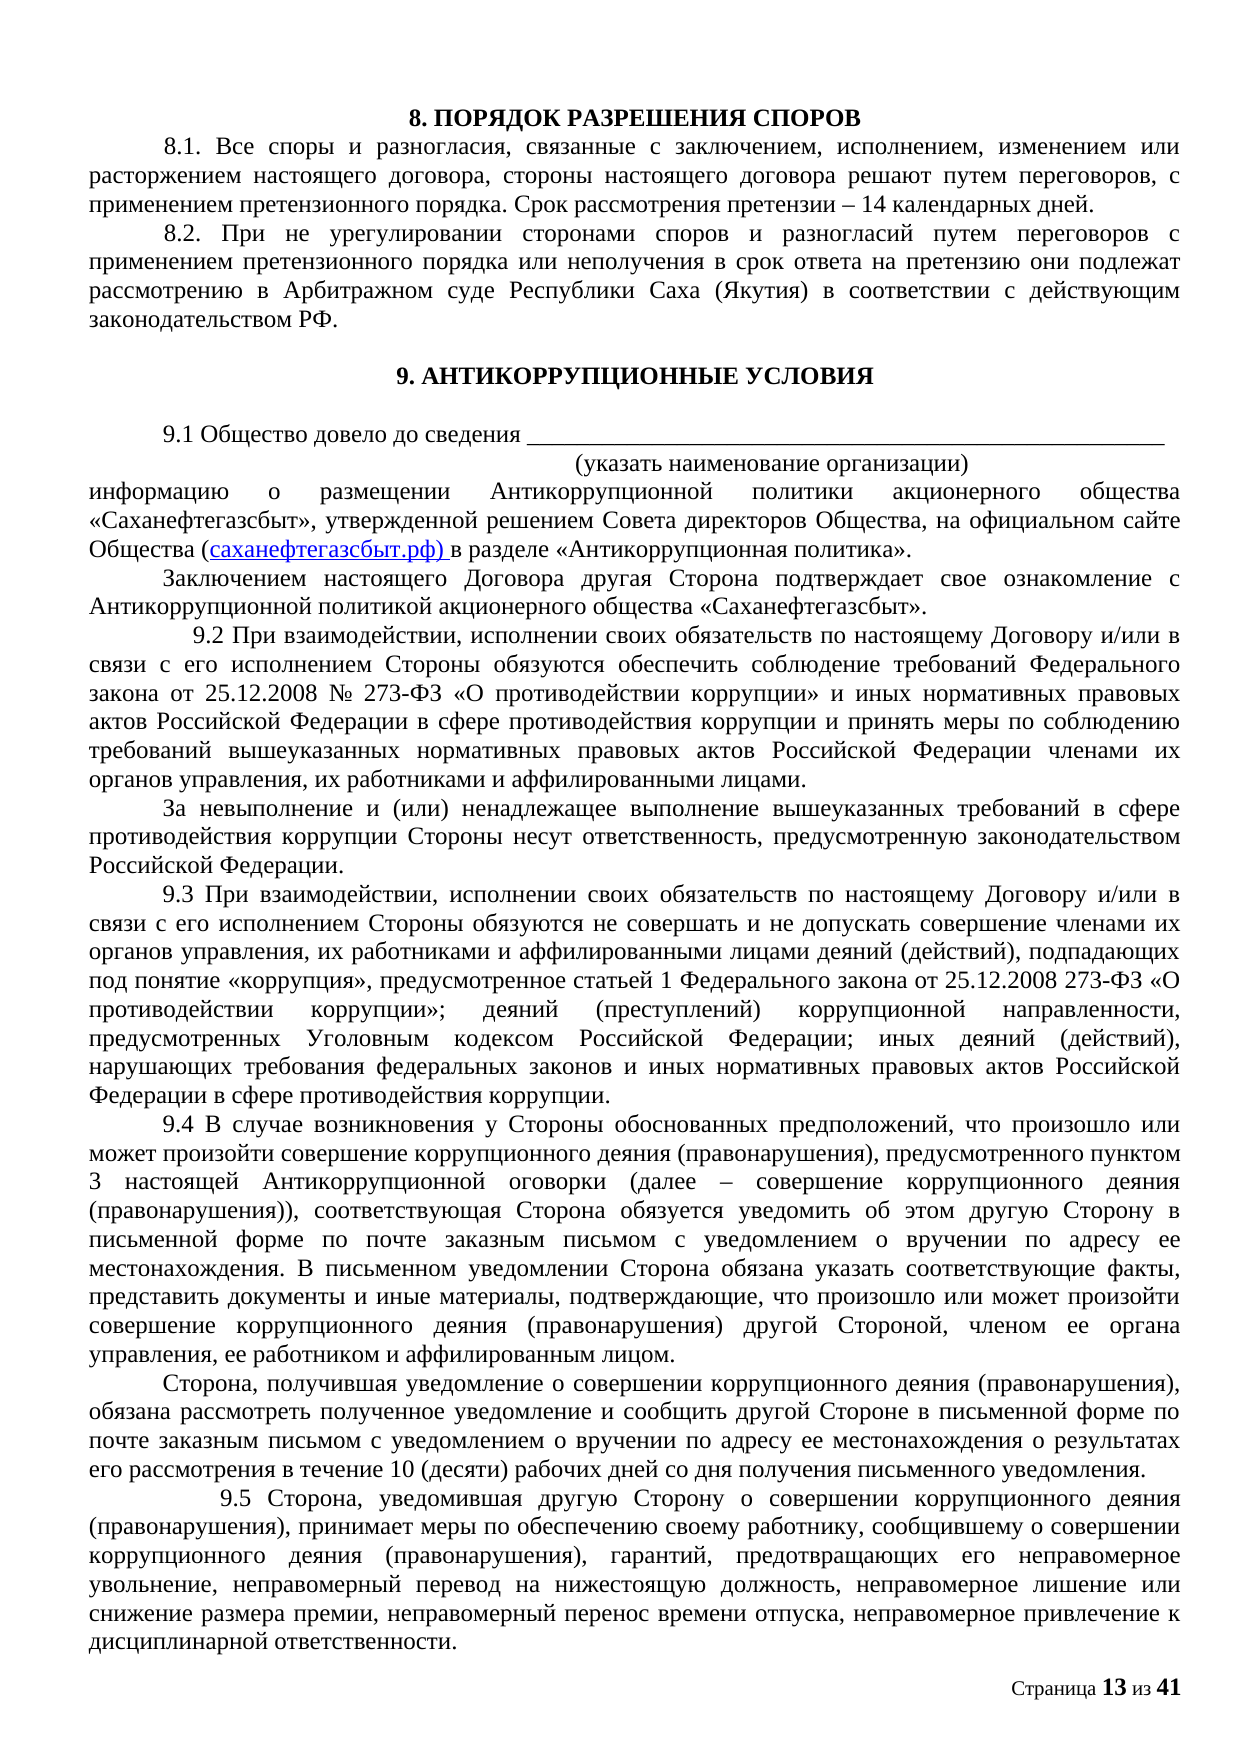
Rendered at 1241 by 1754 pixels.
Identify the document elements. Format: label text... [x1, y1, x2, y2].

text (указать наименование организации) [89, 448, 1181, 476]
text 9.1 Общество довело до сведения ___________________________________________________ [163, 419, 1181, 448]
text 8.2. При не урегулировании сторонами споров и разногласий путем переговоров с применением претензионного порядка или неполучения в срок ответа на претензию они подлежат рассмотрению в Арбитражном суде Республики Саха (Якутия) в соответствии с действующим законодательством РФ. [89, 218, 1181, 333]
text 9.4 В случае возникновения у Стороны обоснованных предположений, что произошло или может произойти совершение коррупционного деяния (правонарушения), предусмотренного пунктом 3 настоящей Антикоррупционной оговорки (далее – совершение коррупционного деяния (правонарушения)), соответствующая Сторона обязуется уведомить об этом другую Сторону в письменной форме по почте заказным письмом с уведомлением о вручении по адресу ее местонахождения. В письменном уведомлении Сторона обязана указать соответствующие факты, представить документы и иные материалы, подтверждающие, что произошло или может произойти совершение коррупционного деяния (правонарушения) другой Стороной, членом ее органа управления, ее работником и аффилированным лицом. [89, 1109, 1181, 1368]
text Сторона, получившая уведомление о совершении коррупционного деяния (правонарушения), обязана рассмотреть полученное уведомление и сообщить другой Стороне в письменной форме по почте заказным письмом с уведомлением о вручении по адресу ее местонахождения о результатах его рассмотрения в течение 10 (десяти) рабочих дней со дня получения письменного уведомления. [89, 1368, 1181, 1483]
text информацию о размещении Антикоррупционной политики акционерного общества «Саханефтегазсбыт», утвержденной решением Совета директоров Общества, на официальном сайте Общества (саханефтегазсбыт.рф) в разделе «Антикоррупционная политика». [89, 476, 1181, 563]
text 9.5 Сторона, уведомившая другую Сторону о совершении коррупционного деяния (правонарушения), принимает меры по обеспечению своему работнику, сообщившему о совершении коррупционного деяния (правонарушения), гарантий, предотвращающих его неправомерное увольнение, неправомерный перевод на нижестоящую должность, неправомерное лишение или снижение размера премии, неправомерный перенос времени отпуска, неправомерное привлечение к дисциплинарной ответственности. [89, 1483, 1181, 1655]
text 8. ПОРЯДОК РАЗРЕШЕНИЯ СПОРОВ [89, 103, 1181, 131]
text Заключением настоящего Договора другая Сторона подтверждает свое ознакомление с Антикоррупционной политикой акционерного общества «Саханефтегазсбыт». [89, 563, 1181, 620]
text 8.1. Все споры и разногласия, связанные с заключением, исполнением, изменением или расторжением настоящего договора, стороны настоящего договора решают путем переговоров, с применением претензионного порядка. Срок рассмотрения претензии – 14 календарных дней. [89, 131, 1181, 218]
text 9.3 При взаимодействии, исполнении своих обязательств по настоящему Договору и/или в связи с его исполнением Стороны обязуются не совершать и не допускать совершение членами их органов управления, их работниками и аффилированными лицами деяний (действий), подпадающих под понятие «коррупция», предусмотренное статьей 1 Федерального закона от 25.12.2008 273-ФЗ «О противодействии коррупции»; деяний (преступлений) коррупционной направленности, предусмотренных Уголовным кодексом Российской Федерации; иных деяний (действий), нарушающих требования федеральных законов и иных нормативных правовых актов Российской Федерации в сфере противодействия коррупции. [89, 879, 1181, 1109]
text 9. АНТИКОРРУПЦИОННЫЕ УСЛОВИЯ [89, 361, 1181, 390]
text За невыполнение и (или) ненадлежащее выполнение вышеуказанных требований в сфере противодействия коррупции Стороны несут ответственность, предусмотренную законодательством Российской Федерации. [89, 793, 1181, 879]
text 9.2 При взаимодействии, исполнении своих обязательств по настоящему Договору и/или в связи с его исполнением Стороны обязуются обеспечить соблюдение требований Федерального закона от 25.12.2008 № 273-ФЗ «О противодействии коррупции» и иных нормативных правовых актов Российской Федерации в сфере противодействия коррупции и принять меры по соблюдению требований вышеуказанных нормативных правовых актов Российской Федерации членами их органов управления, их работниками и аффилированными лицами. [89, 620, 1181, 793]
